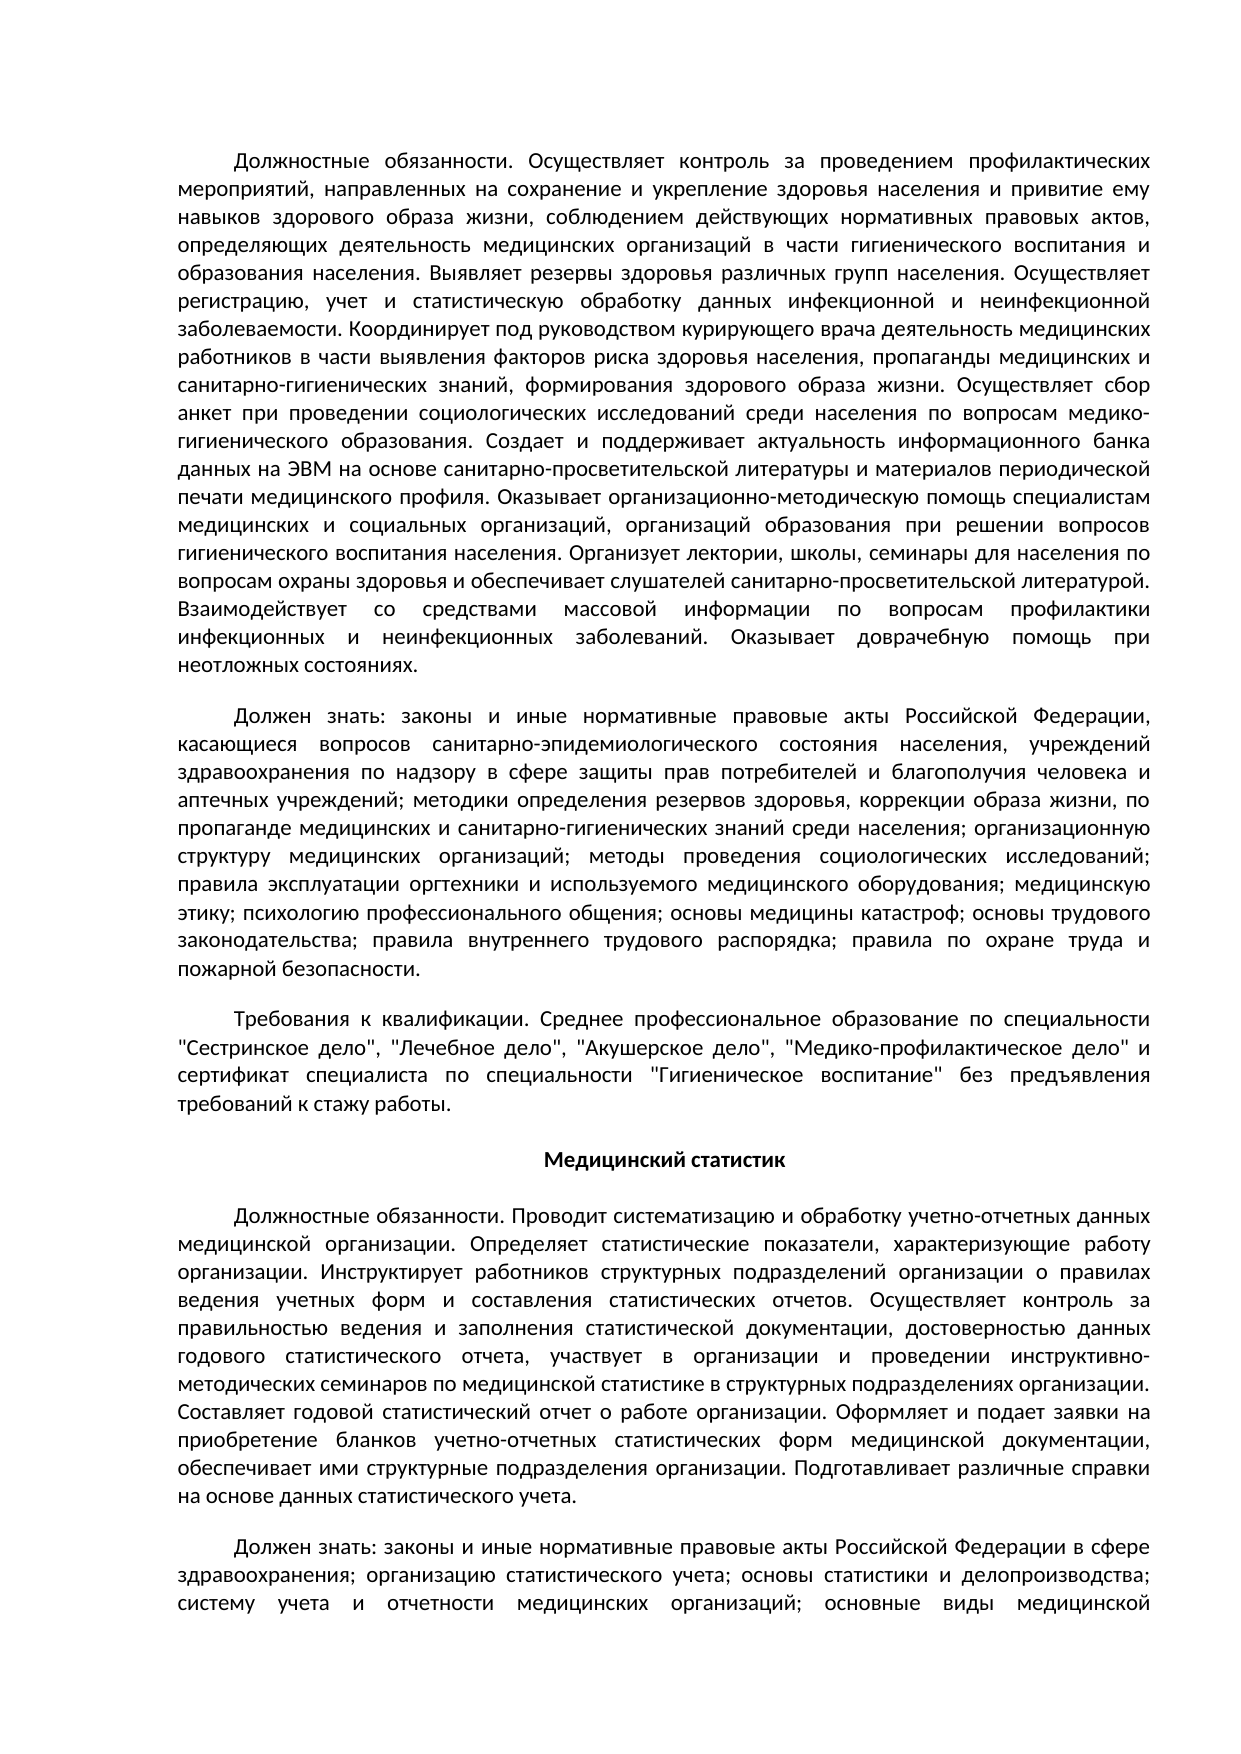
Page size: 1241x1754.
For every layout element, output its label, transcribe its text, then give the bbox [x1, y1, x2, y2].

text Должностные обязанности. Осуществляет контроль за проведением профилактических мероприятий, направленных на сохранение и укрепление здоровья населения и привитие ему навыков здорового образа жизни, соблюдением действующих нормативных правовых актов, определяющих деятельность медицинских организаций в части гигиенического воспитания и образования населения. Выявляет резервы здоровья различных групп населения. Осуществляет регистрацию, учет и статистическую обработку данных инфекционной и неинфекционной заболеваемости. Координирует под руководством курирующего врача деятельность медицинских работников в части выявления факторов риска здоровья населения, пропаганды медицинских и санитарно-гигиенических знаний, формирования здорового образа жизни. Осуществляет сбор анкет при проведении социологических исследований среди населения по вопросам медико-гигиенического образования. Создает и поддерживает актуальность информационного банка данных на ЭВМ на основе санитарно-просветительской литературы и материалов периодической печати медицинского профиля. Оказывает организационно-методическую помощь специалистам медицинских и социальных организаций, организаций образования при решении вопросов гигиенического воспитания населения. Организует лектории, школы, семинары для населения по вопросам охраны здоровья и обеспечивает слушателей санитарно-просветительской литературой. Взаимодействует со средствами массовой информации по вопросам профилактики инфекционных и неинфекционных заболеваний. Оказывает доврачебную помощь при неотложных состояниях. [177, 146, 1152, 678]
text Должностные обязанности. Проводит систематизацию и обработку учетно-отчетных данных медицинской организации. Определяет статистические показатели, характеризующие работу организации. Инструктирует работников структурных подразделений организации о правилах ведения учетных форм и составления статистических отчетов. Осуществляет контроль за правильностью ведения и заполнения статистической документации, достоверностью данных годового статистического отчета, участвует в организации и проведении инструктивно-методических семинаров по медицинской статистике в структурных подразделениях организации. Составляет годовой статистический отчет о работе организации. Оформляет и подает заявки на приобретение бланков учетно-отчетных статистических форм медицинской документации, обеспечивает ими структурные подразделения организации. Подготавливает различные справки на основе данных статистического учета. [177, 1201, 1152, 1509]
text Требования к квалификации. Среднее профессиональное образование по специальности "Сестринское дело", "Лечебное дело", "Акушерское дело", "Медико-профилактическое дело" и сертификат специалиста по специальности "Гигиеническое воспитание" без предъявления требований к стажу работы. [177, 1004, 1152, 1117]
text Должен знать: законы и иные нормативные правовые акты Российской Федерации, касающиеся вопросов санитарно-эпидемиологического состояния населения, учреждений здравоохранения по надзору в сфере защиты прав потребителей и благополучия человека и аптечных учреждений; методики определения резервов здоровья, коррекции образа жизни, по пропаганде медицинских и санитарно-гигиенических знаний среди населения; организационную структуру медицинских организаций; методы проведения социологических исследований; правила эксплуатации оргтехники и используемого медицинского оборудования; медицинскую этику; психологию профессионального общения; основы медицины катастроф; основы трудового законодательства; правила внутреннего трудового распорядка; правила по охране труда и пожарной безопасности. [177, 701, 1152, 982]
title Медицинский статистик [177, 1145, 1152, 1173]
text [177, 1532, 1152, 1616]
